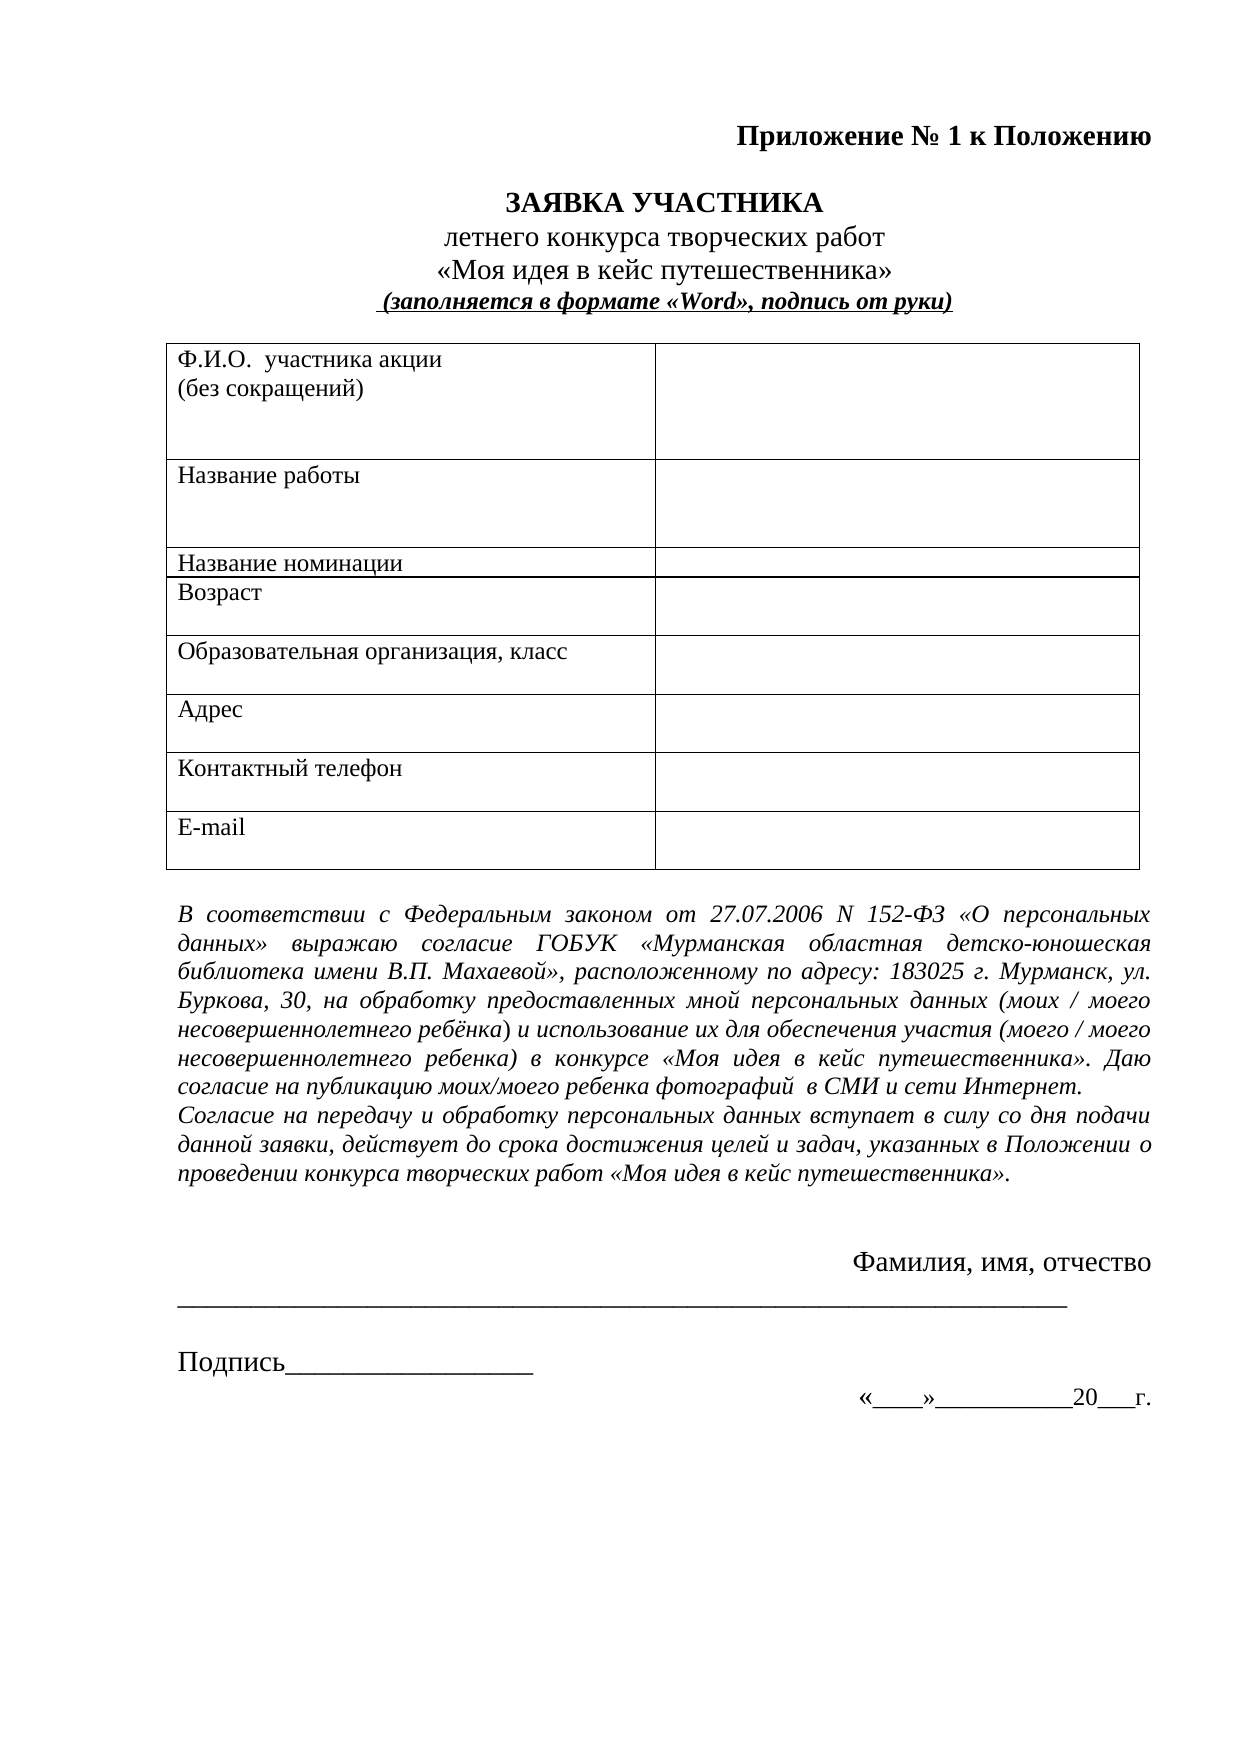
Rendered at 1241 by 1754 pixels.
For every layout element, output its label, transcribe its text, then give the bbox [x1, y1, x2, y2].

table_cell Возраст [167, 578, 655, 635]
text Приложение № 1 к Положению [177, 118, 1152, 152]
table_cell [656, 753, 1139, 811]
table_cell [656, 460, 1139, 547]
table_cell Название работы [167, 460, 655, 547]
table_cell [656, 695, 1139, 752]
table_header [656, 344, 1139, 459]
text Фамилия, имя, отчество [140, 1244, 1152, 1277]
table_cell Адрес [167, 695, 655, 752]
table_cell [656, 548, 1139, 576]
table_cell [656, 578, 1139, 635]
table_cell [656, 636, 1139, 693]
text (заполняется в формате «Word», подпись от руки) [177, 286, 1152, 314]
table_header Ф.И.О. участника акции (без сокращений) [167, 344, 655, 459]
text В соответствии с Федеральным законом от 27.07.2006 N 152-ФЗ «О персональных данных» выражаю согласие ГОБУК «Мурманская областная детско-юношеская библиотека имени В.П. Махаевой», расположенному по адресу: 183025 г. Мурманск, ул. Буркова, 30, на обработку предоставленных мной персональных данных (моих / моего несовершеннолетнего ребёнка) и использование их для обеспечения участия (моего / моего несовершеннолетнего ребенка) в конкурсе «Моя идея в кейс путешественника». Даю согласие на публикацию моих/моего ребенка фотографий в СМИ и сети Интернет. [177, 899, 1152, 1100]
table_cell Образовательная организация, класс [167, 636, 655, 693]
text _____________________________________________________________ [140, 1277, 1152, 1311]
text «____»___________20___г. [140, 1378, 1152, 1412]
table_cell Контактный телефон [167, 753, 655, 811]
text ЗАЯВКА УЧАСТНИКА [177, 185, 1152, 219]
text «Моя идея в кейс путешественника» [177, 252, 1152, 286]
text Согласие на передачу и обработку персональных данных вступает в силу со дня подачи данной заявки, действует до срока достижения целей и задач, указанных в Положении о проведении конкурса творческих работ «Моя идея в кейс путешественника». [177, 1129, 1152, 1186]
table_cell E-mail [167, 812, 655, 869]
text Подпись_________________ [140, 1344, 1152, 1378]
text летнего конкурса творческих работ [177, 219, 1152, 252]
table_cell [656, 812, 1139, 869]
table_cell Название номинации [167, 548, 655, 576]
